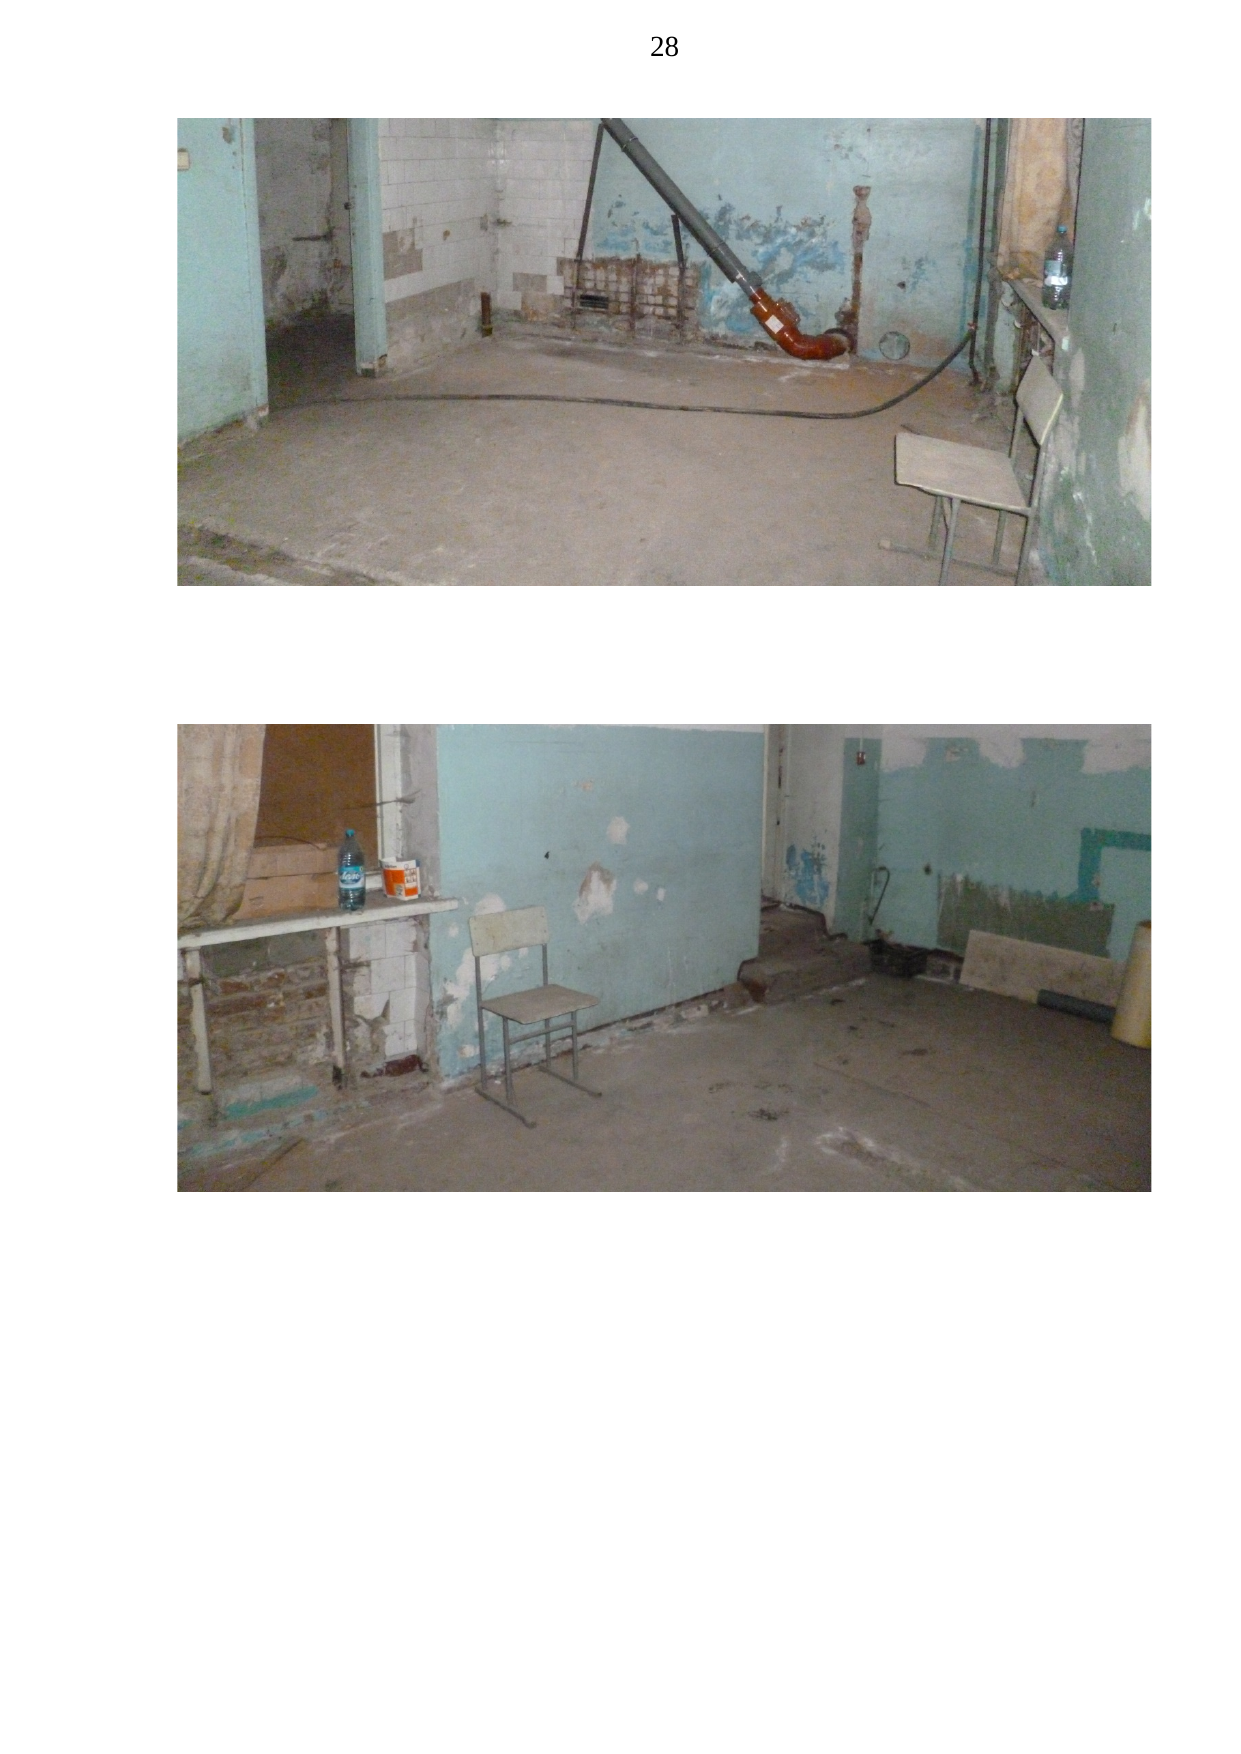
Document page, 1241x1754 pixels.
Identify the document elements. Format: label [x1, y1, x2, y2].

picture [177, 118, 1152, 586]
picture [177, 724, 1152, 1192]
